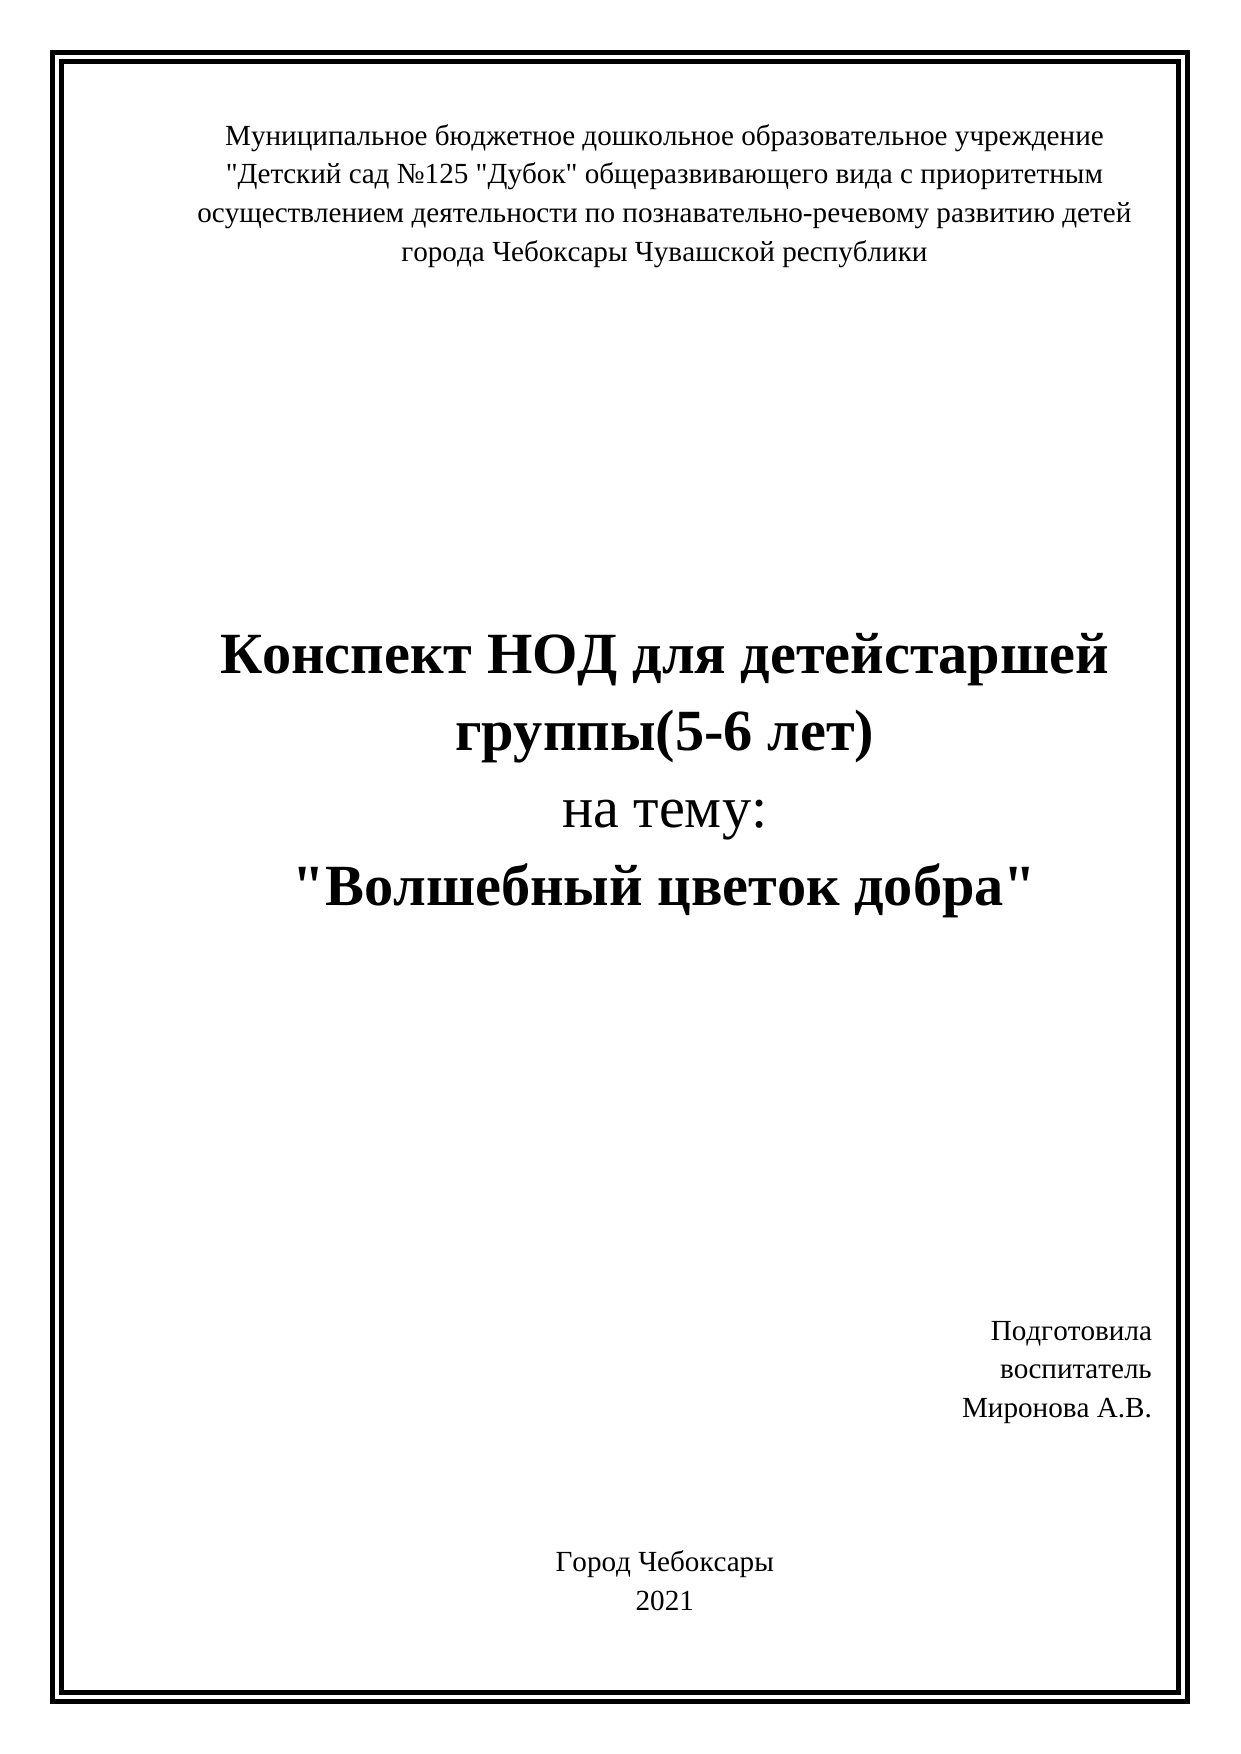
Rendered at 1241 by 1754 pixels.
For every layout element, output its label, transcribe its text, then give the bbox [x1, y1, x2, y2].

text города Чебоксары Чувашской республики [177, 234, 1152, 267]
text Миронова А.В. [177, 1390, 1152, 1423]
text воспитатель [177, 1351, 1152, 1385]
text Муниципальное бюджетное дошкольное образовательное учреждение [177, 118, 1152, 152]
text 2021 [177, 1583, 1152, 1616]
text "Волшебный цветок добра" [177, 850, 1152, 917]
text осуществлением деятельности по познавательно-речевому развитию детей [177, 195, 1152, 229]
text Подготовила [177, 1313, 1152, 1346]
text "Детский сад №125 "Дубок" общеразвивающего вида с приоритетным [177, 157, 1152, 190]
text Город Чебоксары [177, 1544, 1152, 1578]
text на тему: [177, 773, 1152, 840]
text Конспект НОД для детейстаршей группы(5-6 лет) [177, 619, 1152, 763]
